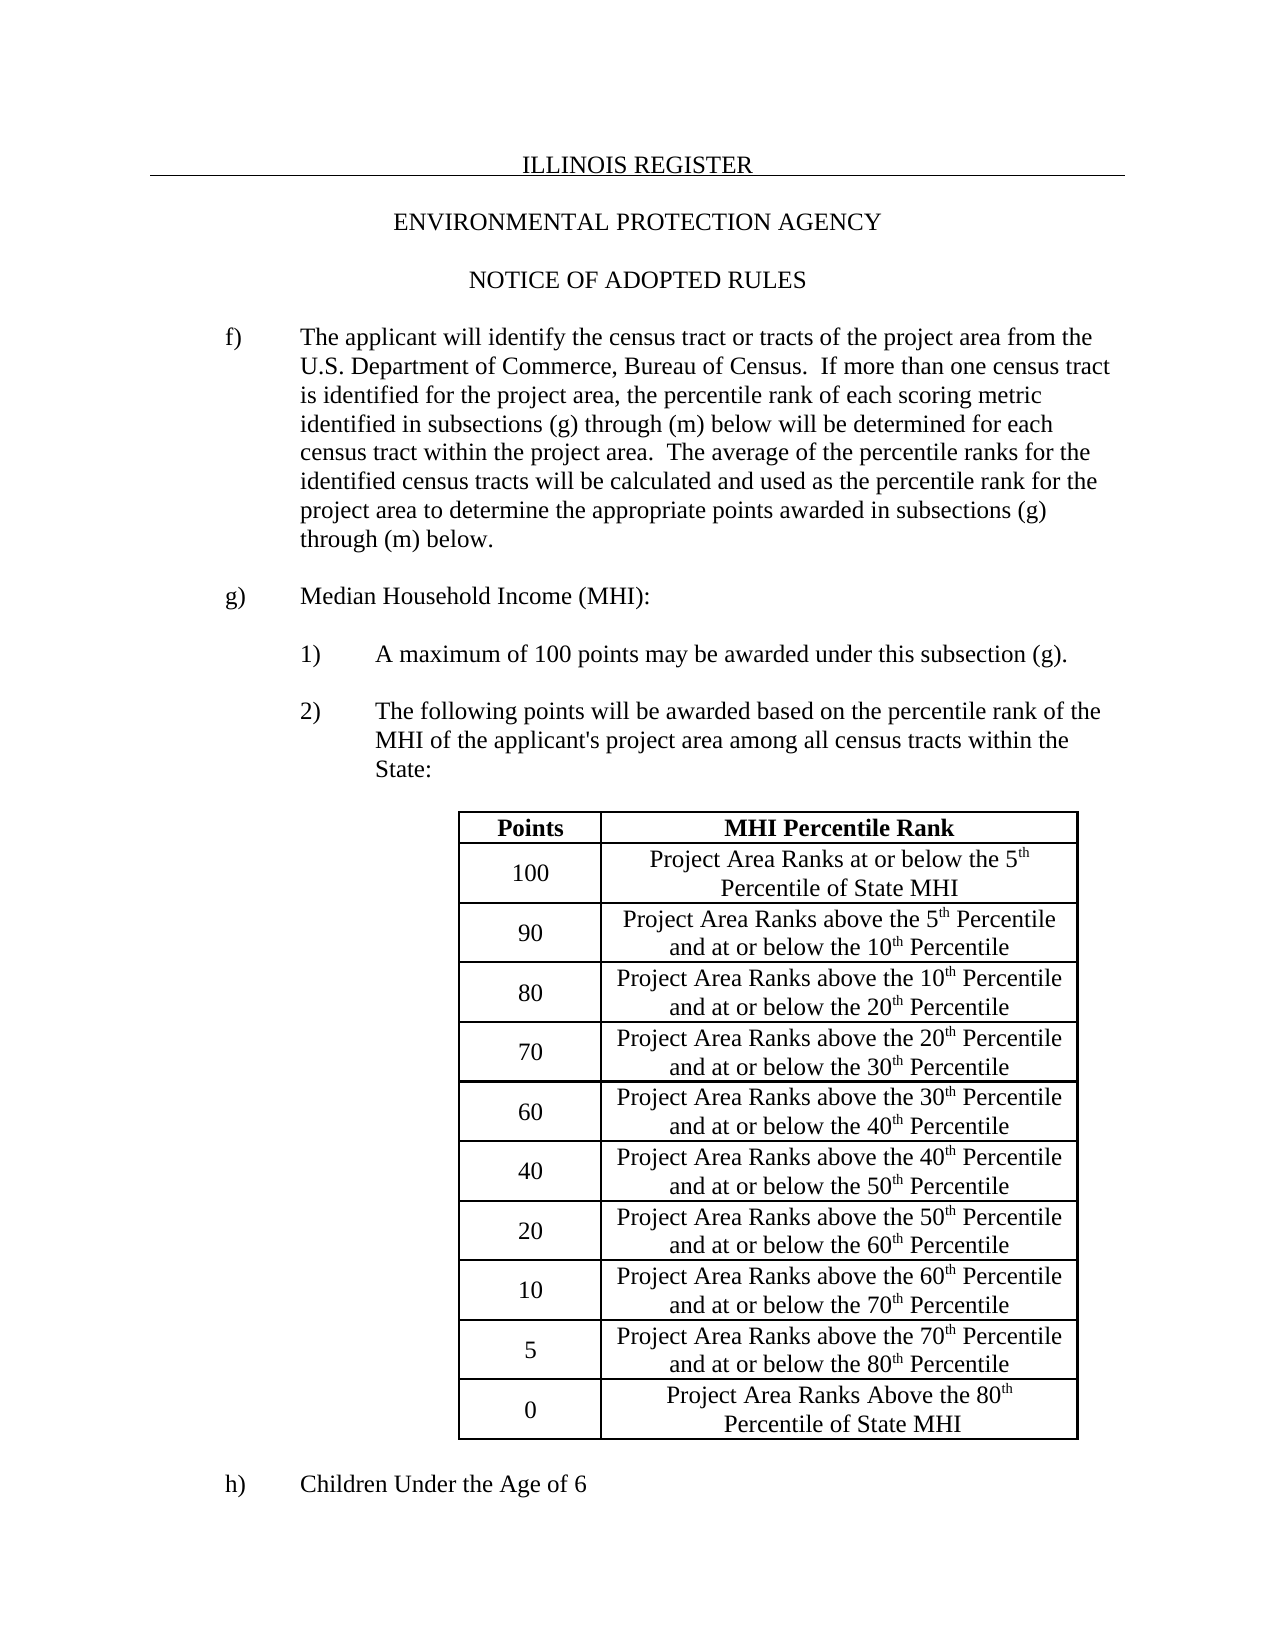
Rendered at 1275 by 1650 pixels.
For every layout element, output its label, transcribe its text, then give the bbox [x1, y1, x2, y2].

text 1) A maximum of 100 points may be awarded under this subsection (g). [300, 639, 1125, 667]
table_cell Project Area Ranks above the 5th Percentile and at or below the 10th Percentile [602, 904, 1076, 961]
text g) Median Household Income (MHI): [225, 581, 1125, 610]
table_cell Project Area Ranks above the 40th Percentile and at or below the 50th Percentile [602, 1142, 1076, 1199]
text h) Children Under the Age of 6 [150, 1469, 1125, 1497]
table_cell 60 [460, 1083, 600, 1140]
table_cell Project Area Ranks above the 50th Percentile and at or below the 60th Percentile [602, 1202, 1076, 1259]
text 2) The following points will be awarded based on the percentile rank of the MHI of the applicant's project area among all census tracts within the State: [300, 696, 1125, 782]
text f) The applicant will identify the census tract or tracts of the project area from the U.S. Department of Commerce, Bureau of Census. If more than one census tract is identified for the project area, the percentile rank of each scoring metric identified in subsections (g) through (m) below will be determined for each census tract within the project area. The average of the percentile ranks for the identified census tracts will be calculated and used as the percentile rank for the project area to determine the appropriate points awarded in subsections (g) through (m) below. [225, 322, 1125, 552]
table_cell 100 [460, 844, 600, 902]
table_cell 20 [460, 1202, 600, 1259]
table_cell 5 [460, 1321, 600, 1378]
table_cell Project Area Ranks at or below the 5th Percentile of State MHI [602, 844, 1076, 902]
table_cell Project Area Ranks above the 70th Percentile and at or below the 80th Percentile [602, 1321, 1076, 1378]
table_cell Project Area Ranks above the 60th Percentile and at or below the 70th Percentile [602, 1261, 1076, 1319]
table_cell 70 [460, 1023, 600, 1080]
table_cell 0 [460, 1380, 600, 1438]
table_cell 80 [460, 963, 600, 1021]
table_header Points [460, 813, 600, 842]
table_cell 40 [460, 1142, 600, 1199]
table_cell Project Area Ranks above the 30th Percentile and at or below the 40th Percentile [602, 1083, 1076, 1140]
table_cell Project Area Ranks Above the 80th Percentile of State MHI [602, 1380, 1076, 1438]
table_cell Project Area Ranks above the 20th Percentile and at or below the 30th Percentile [602, 1023, 1076, 1080]
table_cell Project Area Ranks above the 10th Percentile and at or below the 20th Percentile [602, 963, 1076, 1021]
table_cell 10 [460, 1261, 600, 1319]
table_header MHI Percentile Rank [602, 813, 1076, 842]
table_cell 90 [460, 904, 600, 961]
